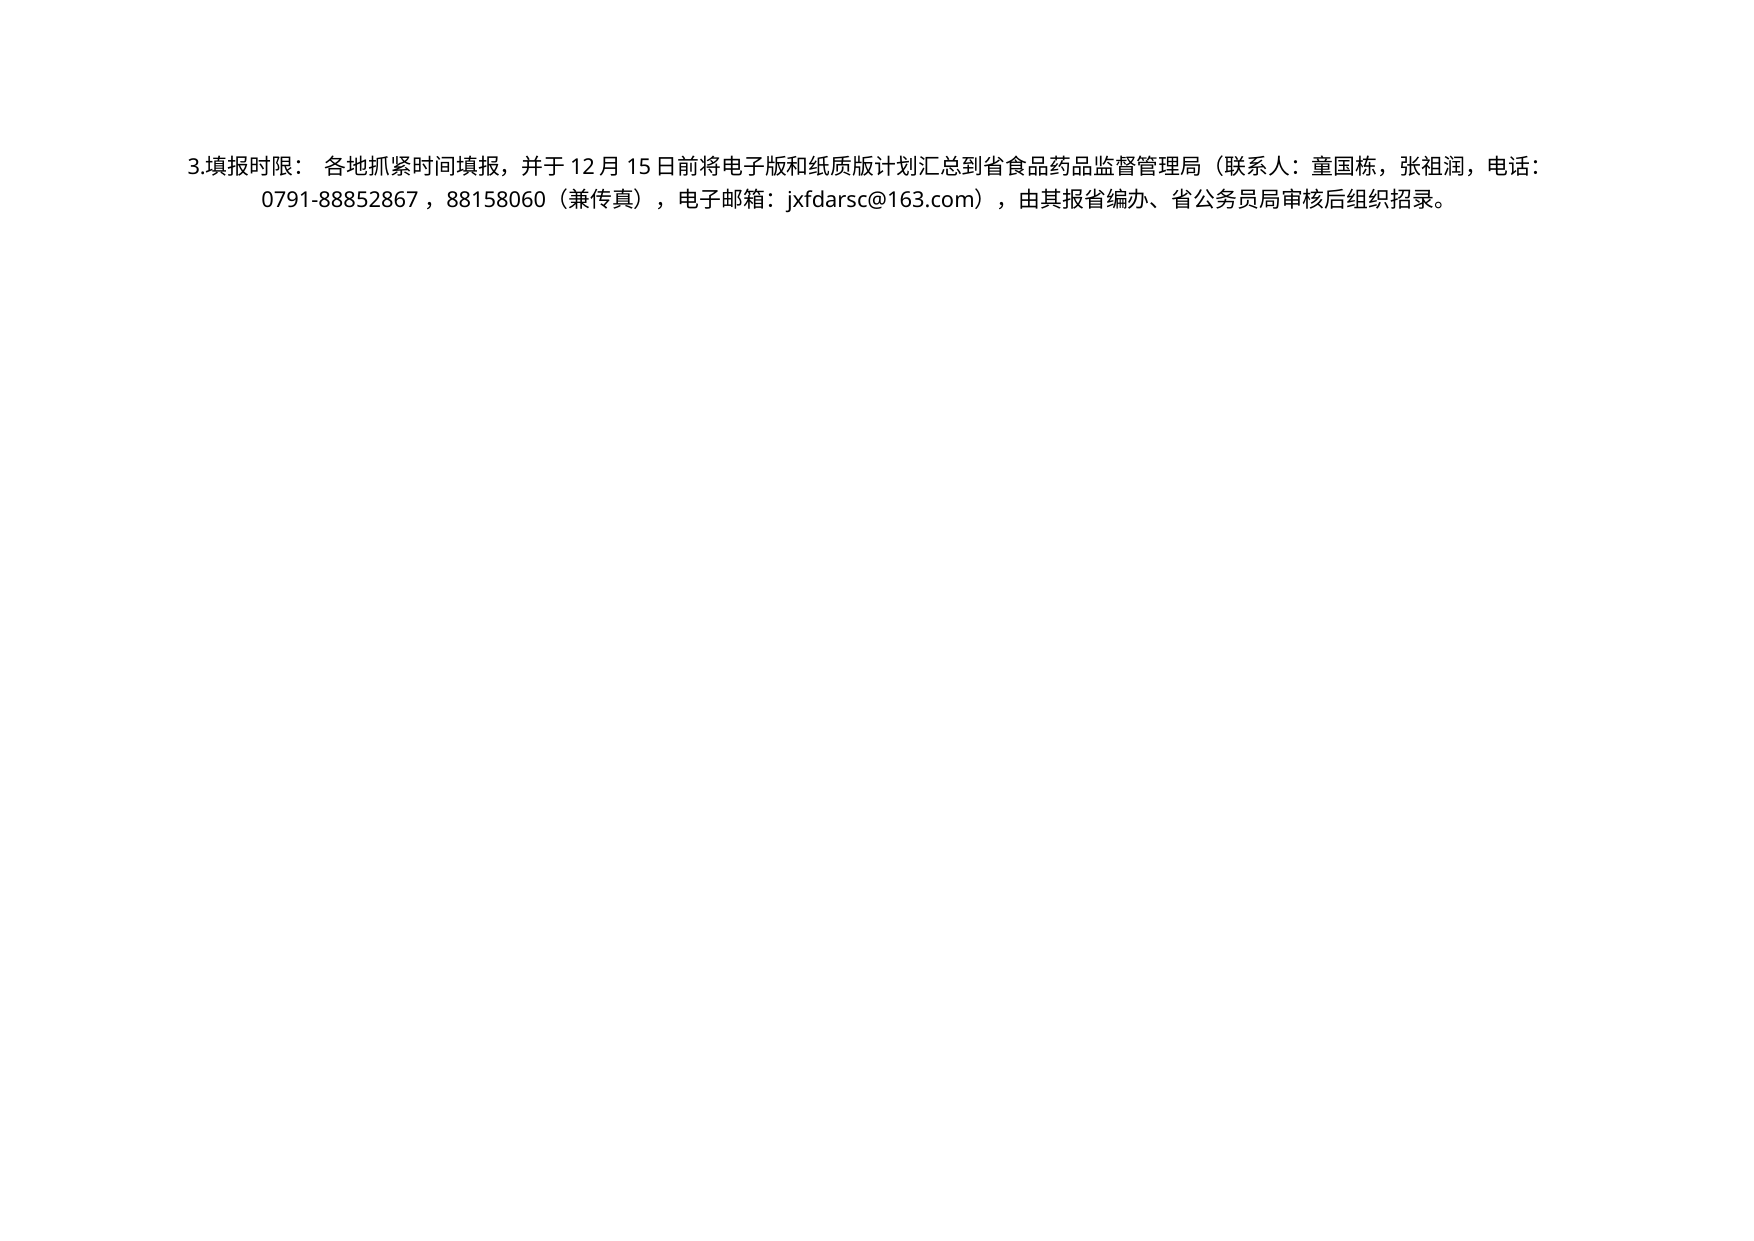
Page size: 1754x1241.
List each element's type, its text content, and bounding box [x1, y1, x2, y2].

text 0791-88852867 ，88158060（兼传真），电子邮箱：jxfdarsc@163.com），由其报省编办、省公务员局审核后组织招录。 [187, 181, 1567, 214]
text 3.填报时限： 各地抓紧时间填报，并于12月 15日前将电子版和纸质版计划汇总到省食品药品监督管理局（联系人：童国栋，张祖润，电话： [187, 149, 1567, 181]
